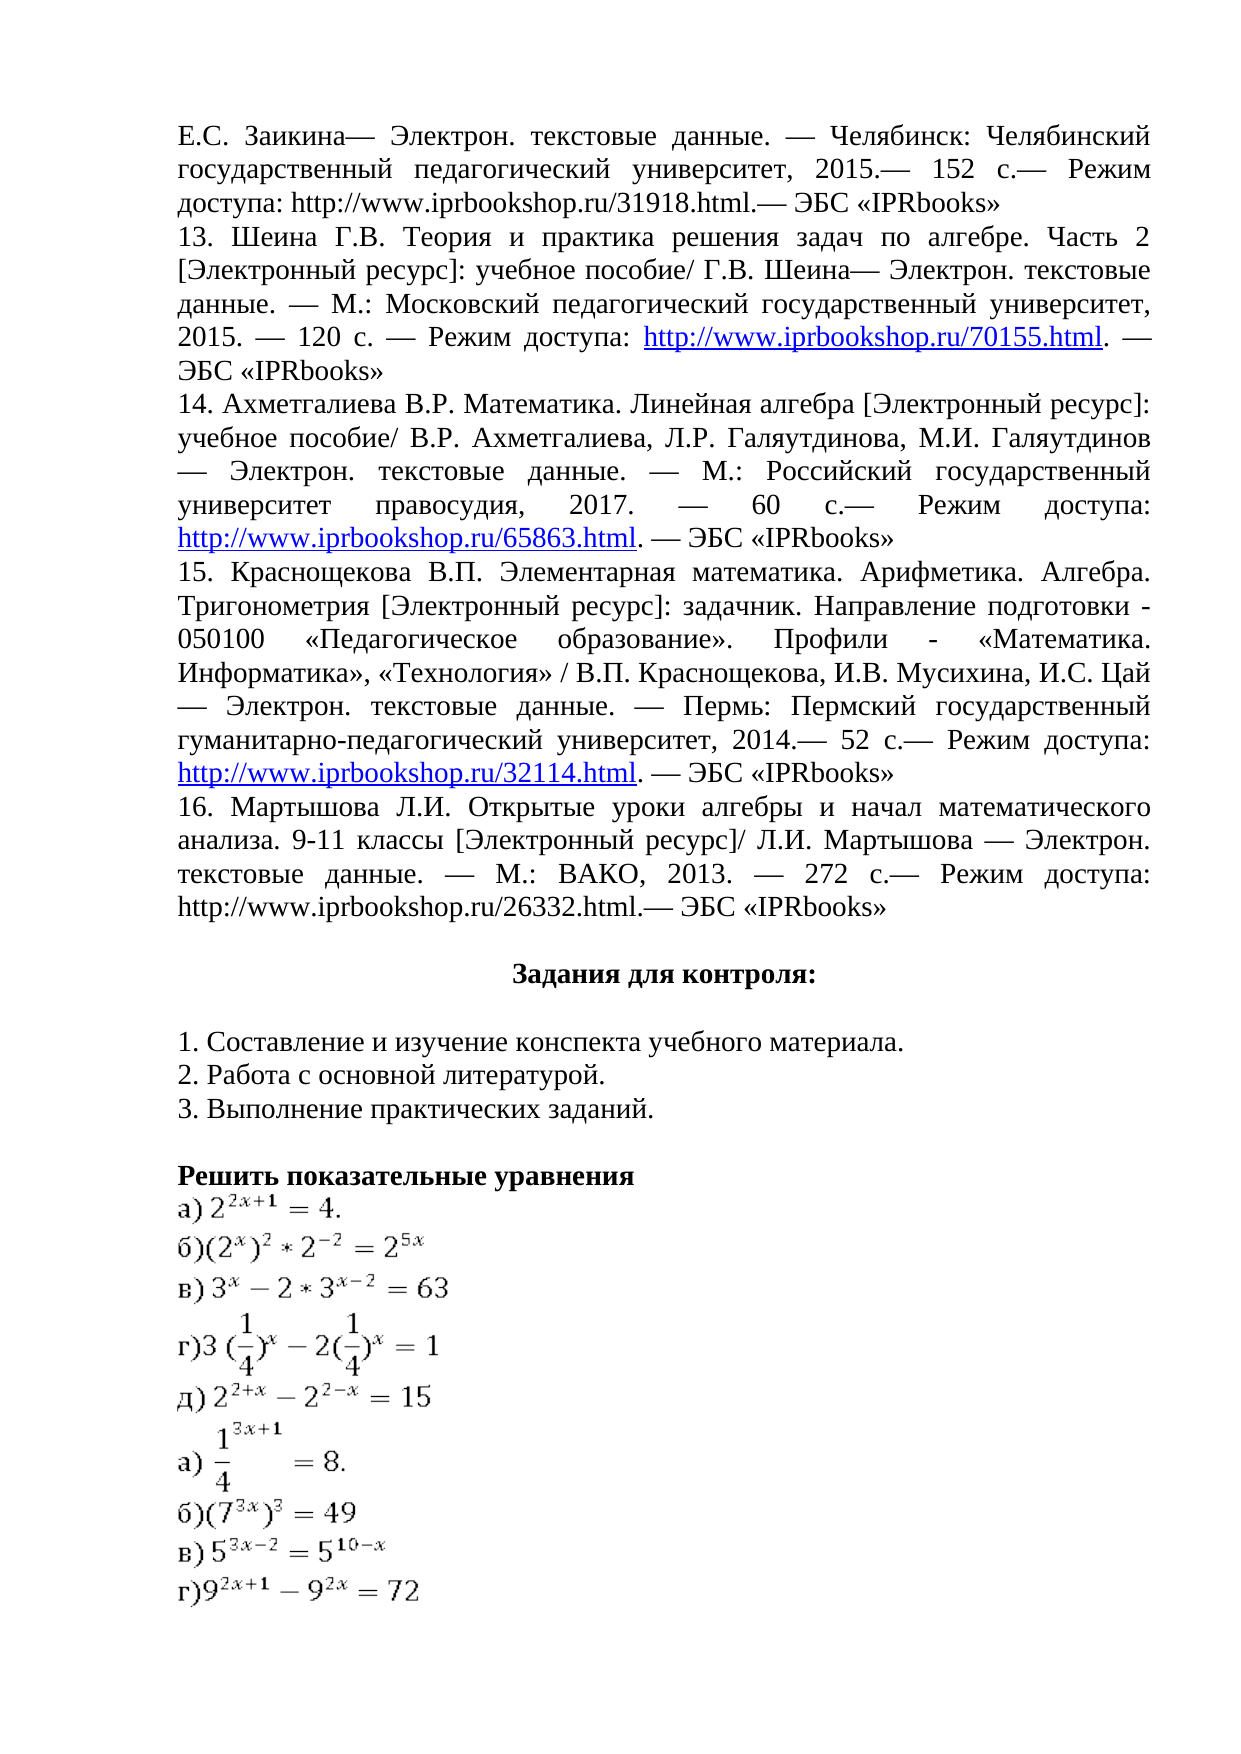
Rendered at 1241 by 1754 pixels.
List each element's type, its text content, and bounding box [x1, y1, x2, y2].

text 13. Шеина Г.В. Теория и практика решения задач по алгебре. Часть 2 [Электронный ресурс]: учебное пособие/ Г.В. Шеина— Электрон. текстовые данные. — М.: Московский педагогический государственный университет, 2015. — 120 c. — Режим доступа: http://www.iprbookshop.ru/70155.html. — ЭБС «IPRbooks» [177, 219, 1152, 386]
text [177, 118, 1152, 219]
text 14. Ахметгалиева В.Р. Математика. Линейная алгебра [Электронный ресурс]: учебное пособие/ В.Р. Ахметгалиева, Л.Р. Галяутдинова, М.И. Галяутдинов — Электрон. текстовые данные. — М.: Российский государственный университет правосудия, 2017. — 60 c.— Режим доступа: http://www.iprbookshop.ru/65863.html. — ЭБС «IPRbooks» [177, 386, 1152, 554]
text 3. Выполнение практических заданий. [177, 1091, 1152, 1124]
picture [177, 1191, 448, 1614]
text 2. Работа с основной литературой. [177, 1057, 1152, 1091]
text 15. Краснощекова В.П. Элементарная математика. Арифметика. Алгебра. Тригонометрия [Электронный ресурс]: задачник. Направление подготовки - 050100 «Педагогическое образование». Профили - «Математика. Информатика», «Технология» / В.П. Краснощекова, И.В. Мусихина, И.С. Цай — Электрон. текстовые данные. — Пермь: Пермский государственный гуманитарно-педагогический университет, 2014.— 52 c.— Режим доступа: http://www.iprbookshop.ru/32114.html. — ЭБС «IPRbooks» [177, 554, 1152, 789]
text Решить показательные уравнения [177, 1158, 1152, 1191]
text 1. Составление и изучение конспекта учебного материала. [177, 1024, 1152, 1057]
text 16. Мартышова Л.И. Открытые уроки алгебры и начал математического анализа. 9-11 классы [Электронный ресурс]/ Л.И. Мартышова — Электрон. текстовые данные. — М.: ВАКО, 2013. — 272 c.— Режим доступа: http://www.iprbookshop.ru/26332.html.— ЭБС «IPRbooks» [177, 789, 1152, 923]
text Задания для контроля: [177, 957, 1152, 990]
